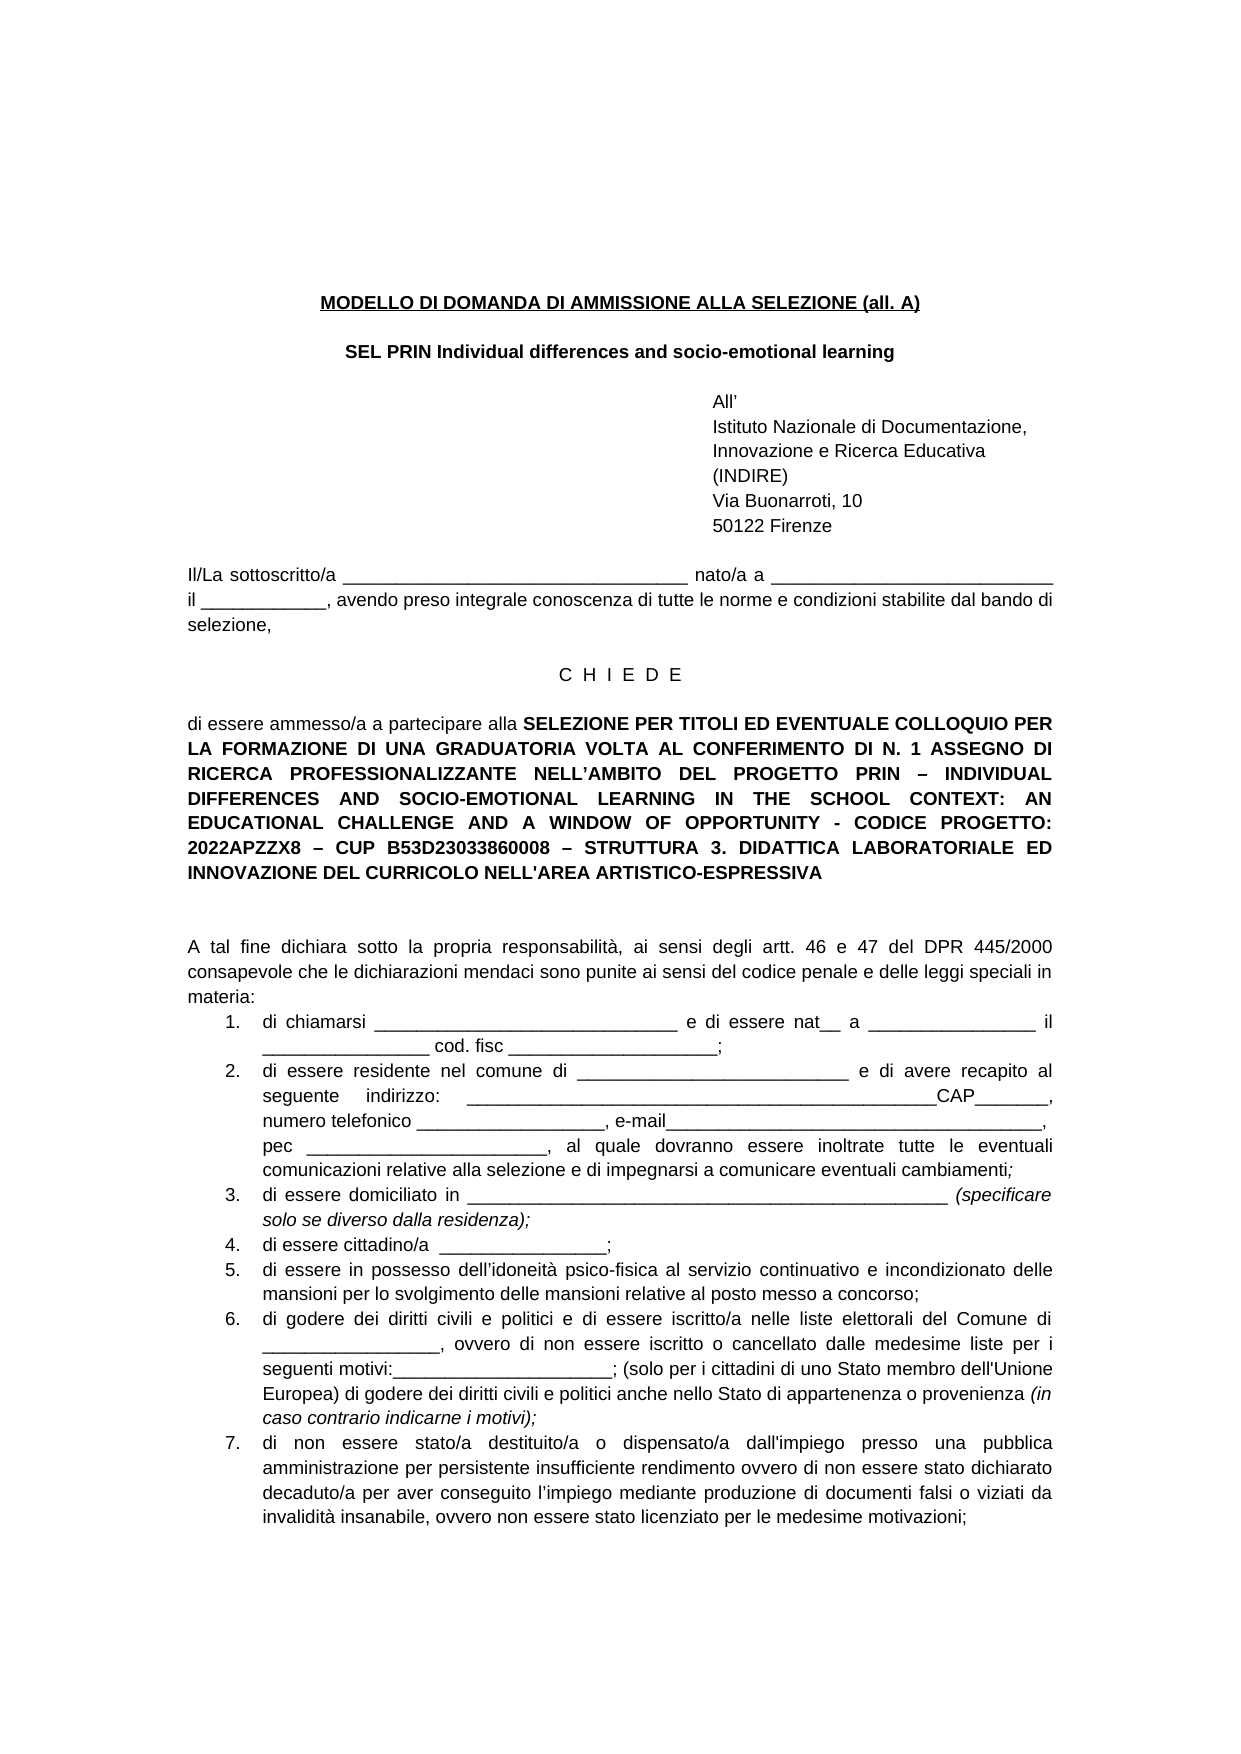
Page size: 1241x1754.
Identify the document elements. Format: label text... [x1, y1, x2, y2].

list di essere residente nel comune di __________________________ e di avere recapito al seguente indirizzo: _____________________________________________CAP_______, numero telefonico __________________, e-mail____________________________________, [225, 1060, 1053, 1131]
list di essere domiciliato in ______________________________________________ (specificare solo se diverso dalla residenza); [225, 1184, 1053, 1230]
text MODELLO DI DOMANDA DI AMMISSIONE ALLA SELEZIONE (all. A) [187, 292, 1053, 313]
list A tal fine dichiara sotto la propria responsabilità, ai sensi degli artt. 46 e 47 del DPR 445/2000 consapevole che le dichiarazioni mendaci sono punite ai sensi del codice penale e delle leggi speciali in materia: [187, 936, 1053, 1007]
text Il/La sottoscritto/a _________________________________ nato/a a ___________________________ il ____________, avendo preso integrale conoscenza di tutte le norme e condizioni stabilite dal bando di selezione, [187, 564, 1053, 635]
text 50122 Firenze [637, 515, 1053, 536]
text C H I E D E [187, 663, 1053, 685]
list di essere in possesso dell’idoneità psico-fisica al servizio continuativo e incondizionato delle mansioni per lo svolgimento delle mansioni relative al posto messo a concorso; [225, 1258, 1053, 1305]
text Via Buonarroti, 10 [637, 490, 1053, 511]
list di godere dei diritti civili e politici e di essere iscritto/a nelle liste elettorali del Comune di _________________, ovvero di non essere iscritto o cancellato dalle medesime liste per i seguenti motivi:_____________________; (solo per i cittadini di uno Stato membro dell'Unione Europea) di godere dei diritti civili e politici anche nello Stato di appartenenza o provenienza (in caso contrario indicarne i motivi); [225, 1308, 1053, 1429]
text di essere ammesso/a a partecipare alla SELEZIONE PER TITOLI ED EVENTUALE COLLOQUIO PER LA FORMAZIONE DI UNA GRADUATORIA VOLTA AL CONFERIMENTO DI N. 1 ASSEGNO DI RICERCA PROFESSIONALIZZANTE NELL’AMBITO DEL PROGETTO PRIN – INDIVIDUAL DIFFERENCES AND SOCIO-EMOTIONAL LEARNING IN THE SCHOOL CONTEXT: AN EDUCATIONAL CHALLENGE AND A WINDOW OF OPPORTUNITY - CODICE PROGETTO: 2022APZZX8 – CUP B53D23033860008 – STRUTTURA 3. DIDATTICA LABORATORIALE ED INNOVAZIONE DEL CURRICOLO NELL'AREA ARTISTICO-ESPRESSIVA [187, 713, 1053, 883]
text SEL PRIN Individual differences and socio-emotional learning [187, 341, 1053, 363]
text Istituto Nazionale di Documentazione, Innovazione e Ricerca Educativa (INDIRE) [712, 416, 1053, 487]
list di essere cittadino/a ________________; [225, 1234, 1053, 1255]
text All’ [712, 391, 1053, 412]
list di chiamarsi _____________________________ e di essere nat__ a ________________ il ________________ cod. fisc ____________________; [225, 1011, 1053, 1057]
list di non essere stato/a destituito/a o dispensato/a dall'impiego presso una pubblica amministrazione per persistente insufficiente rendimento ovvero di non essere stato dichiarato decaduto/a per aver conseguito l’impiego mediante produzione di documenti falsi o viziati da invalidità insanabile, ovvero non essere stato licenziato per le medesime motivazioni; [225, 1432, 1053, 1528]
list pec _______________________, al quale dovranno essere inoltrate tutte le eventuali comunicazioni relative alla selezione e di impegnarsi a comunicare eventuali cambiamenti; [262, 1134, 1053, 1181]
